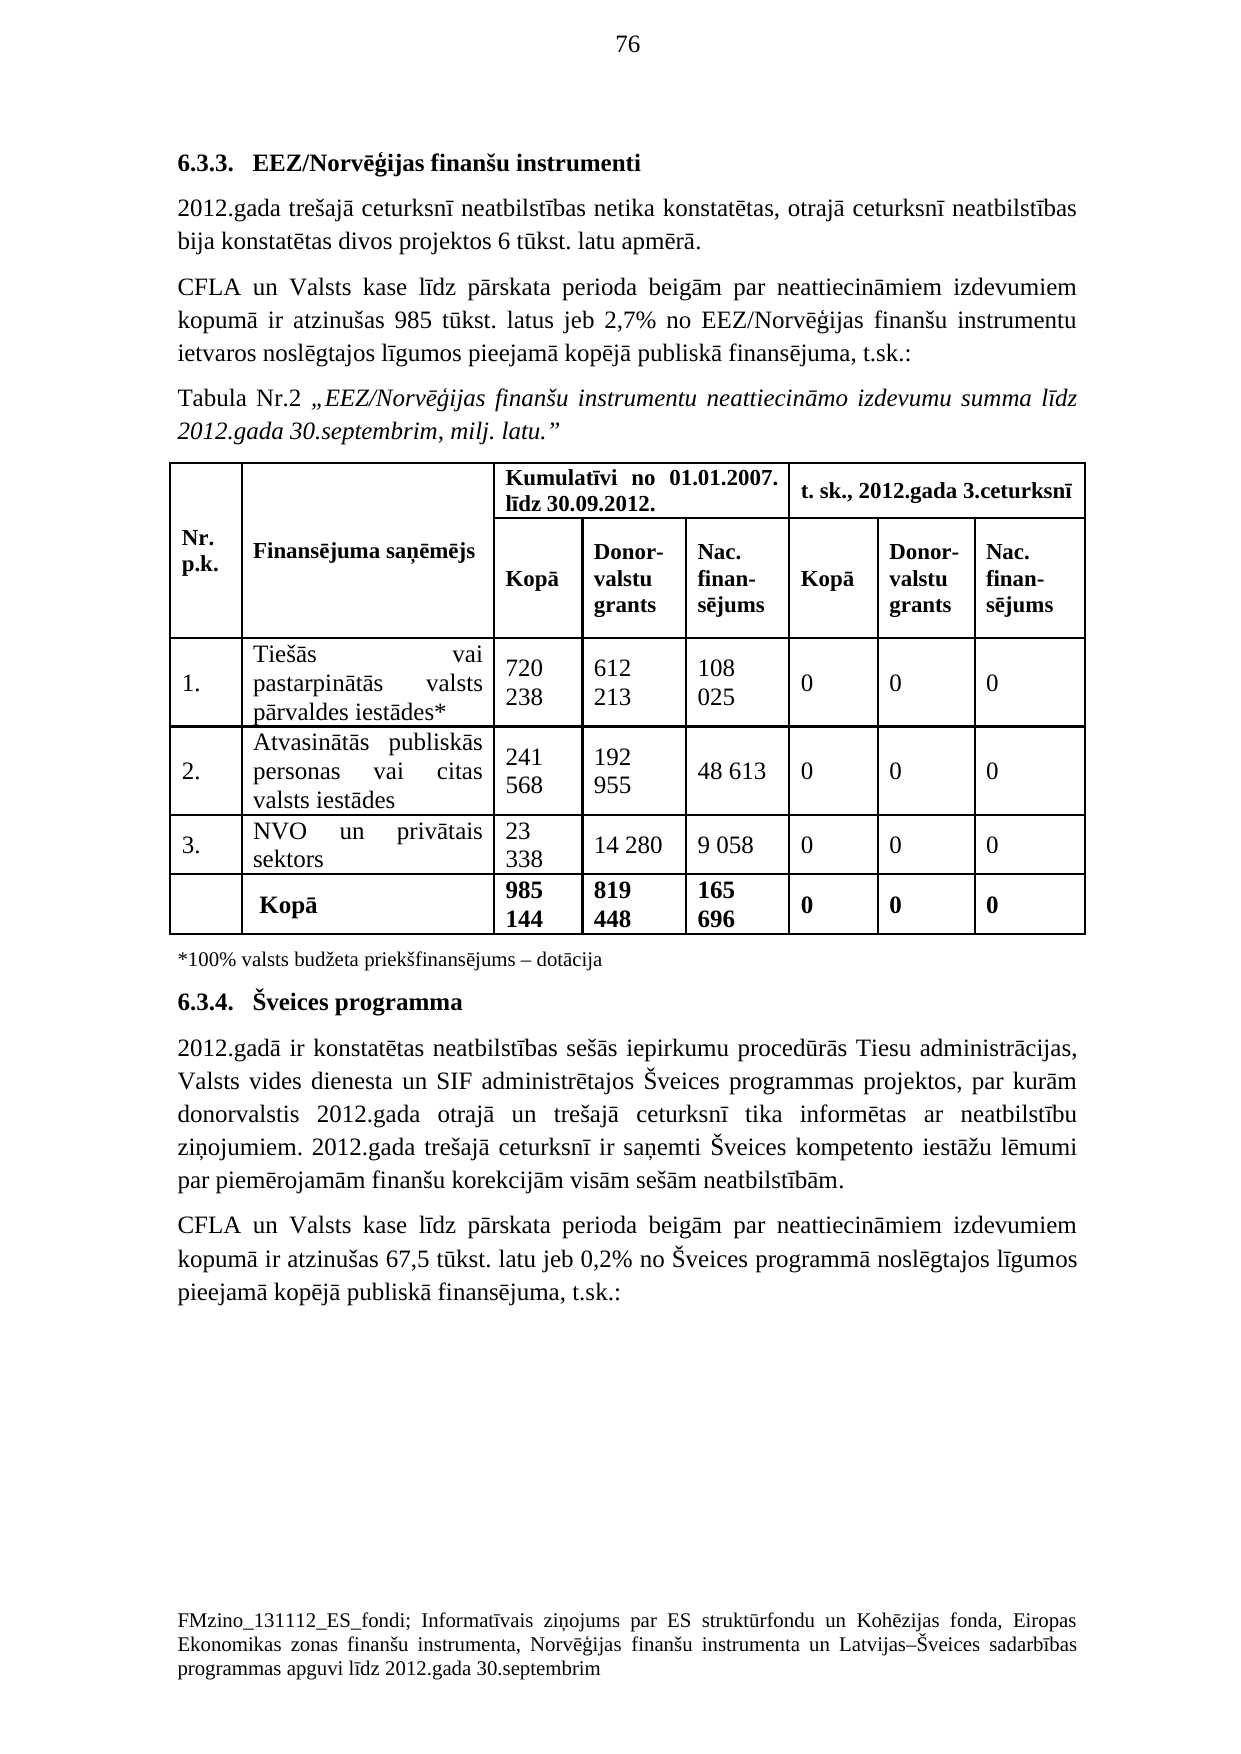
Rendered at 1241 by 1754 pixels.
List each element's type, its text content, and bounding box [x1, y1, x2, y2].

table_cell 9 058 [687, 816, 788, 873]
text 2012.gada trešajā ceturksnī neatbilstības netika konstatētas, otrajā ceturksnī neatbilstības bija konstatētas divos projektos 6 tūkst. latu apmērā. [177, 193, 1078, 255]
table_cell 0 [879, 728, 974, 814]
table_cell 165 696 [687, 875, 788, 933]
table_cell Tiešās vai pastarpinātās valsts pārvaldes iestādes* [243, 639, 493, 725]
list Šveices programma [177, 987, 1078, 1016]
text *100% valsts budžeta priekšfinansējums – dotācija [177, 947, 1078, 971]
table_cell Donor- valstu grants [584, 519, 685, 637]
text 2012.gadā ir konstatētas neatbilstības sešās iepirkumu procedūrās Tiesu administrācijas, Valsts vides dienesta un SIF administrētajos Šveices programmas projektos, par kurām donorvalstis 2012.gada otrajā un trešajā ceturksnī tika informētas ar neatbilstību ziņojumiem. 2012.gada trešajā ceturksnī ir saņemti Šveices kompetento iestāžu lēmumi par piemērojamām finanšu korekcijām visām sešām neatbilstībām. [177, 1033, 1078, 1194]
table_cell 720 238 [495, 639, 581, 725]
table_cell Kopā [495, 519, 581, 637]
table_cell Kopā [243, 875, 493, 933]
table_cell 1. [171, 639, 241, 725]
table_cell 2. [171, 728, 241, 814]
table_cell 612 213 [584, 639, 685, 725]
table_cell 0 [879, 875, 974, 933]
table_cell Atvasinātās publiskās personas vai citas valsts iestādes [243, 728, 493, 814]
text CFLA un Valsts kase līdz pārskata perioda beigām par neattiecināmiem izdevumiem kopumā ir atzinušas 985 tūkst. latus jeb 2,7% no EEZ/Norvēģijas finanšu instrumentu ietvaros noslēgtajos līgumos pieejamā kopējā publiskā finansējuma, t.sk.: [177, 272, 1078, 367]
table_cell 14 280 [584, 816, 685, 873]
table_cell 0 [976, 875, 1084, 933]
table_cell 48 613 [687, 728, 788, 814]
table_cell 0 [976, 728, 1084, 814]
table_cell 0 [790, 816, 877, 873]
table_header Finansējuma saņēmējs [243, 464, 493, 637]
table_header t. sk., 2012.gada 3.ceturksnī [790, 464, 1084, 517]
list EEZ/Norvēģijas finanšu instrumenti [177, 148, 1078, 176]
table_cell 0 [790, 875, 877, 933]
table_cell 241 568 [495, 728, 581, 814]
table_cell Kopā [790, 519, 877, 637]
table_header Kumulatīvi no 01.01.2007. līdz 30.09.2012. [495, 464, 788, 517]
table_cell 0 [879, 816, 974, 873]
table_cell 0 [790, 728, 877, 814]
table_cell 0 [976, 639, 1084, 725]
table_cell 0 [976, 816, 1084, 873]
table_cell 985 144 [495, 875, 581, 933]
text CFLA un Valsts kase līdz pārskata perioda beigām par neattiecināmiem izdevumiem kopumā ir atzinušas 67,5 tūkst. latu jeb 0,2% no Šveices programmā noslēgtajos līgumos pieejamā kopējā publiskā finansējuma, t.sk.: [177, 1211, 1078, 1305]
table_cell Nac. finan- sējums [976, 519, 1084, 637]
text Tabula Nr.2 „EEZ/Norvēģijas finanšu instrumentu neattiecināmo izdevumu summa līdz 2012.gada 30.septembrim, milj. latu.” [177, 383, 1078, 445]
table_cell 0 [879, 639, 974, 725]
table_cell 0 [790, 639, 877, 725]
table_cell Nac. finan- sējums [687, 519, 788, 637]
table_cell NVO un privātais sektors [243, 816, 493, 873]
table_cell 108 025 [687, 639, 788, 725]
table_cell 3. [171, 816, 241, 873]
table_header Nr. p.k. [171, 464, 241, 637]
table_cell 23 338 [495, 816, 581, 873]
table_cell Donor- valstu grants [879, 519, 974, 637]
table_cell 192 955 [584, 728, 685, 814]
table_cell 819 448 [584, 875, 685, 933]
table_cell [171, 875, 241, 933]
